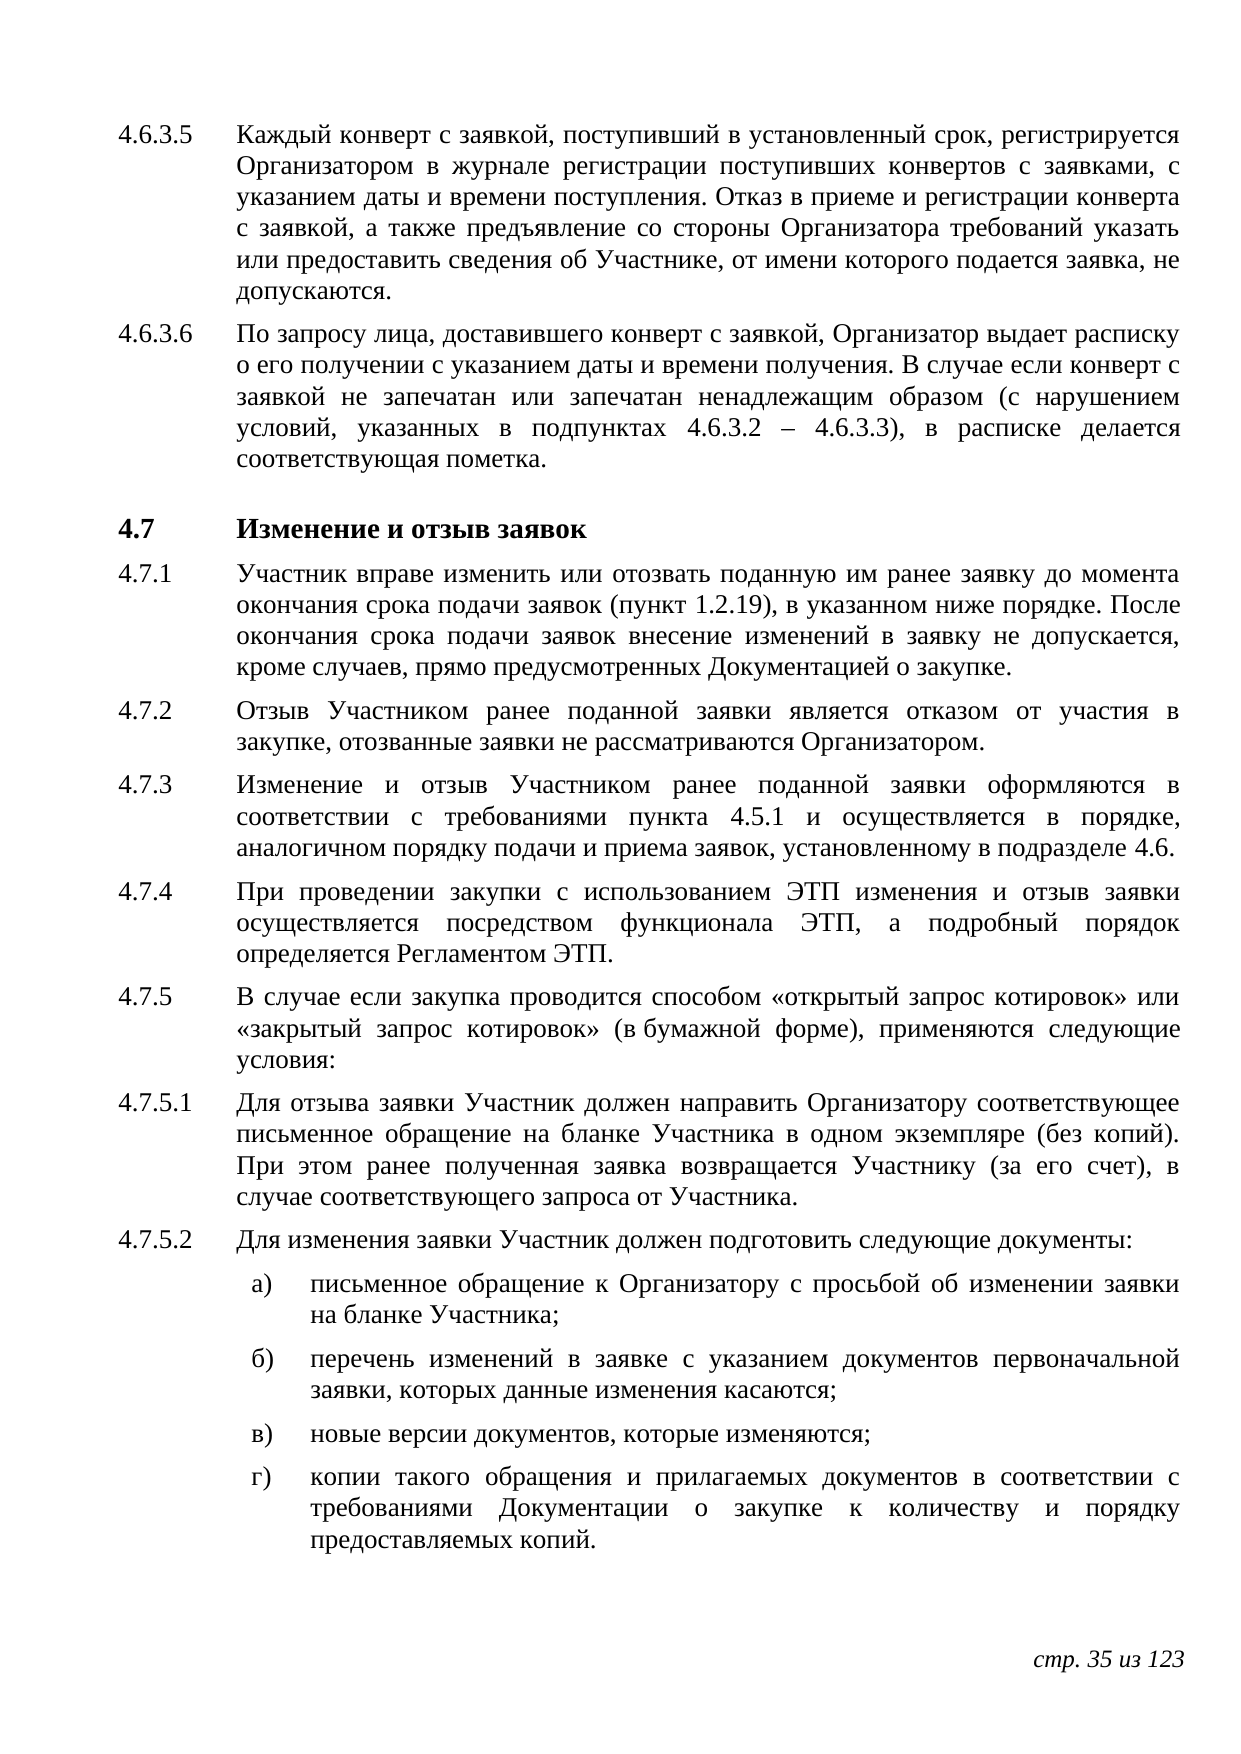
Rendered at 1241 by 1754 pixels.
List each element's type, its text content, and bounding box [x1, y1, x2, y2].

text Участник вправе изменить или отозвать поданную им ранее заявку до момента окончания срока подачи заявок (пункт 1.2.19), в указанном ниже порядке. После окончания срока подачи заявок внесение изменений в заявку не допускается, кроме случаев, прямо предусмотренных Документацией о закупке. [118, 557, 1181, 681]
text Изменение и отзыв Участником ранее поданной заявки оформляются в соответствии с требованиями пункта 4.5.1 и осуществляется в порядке, аналогичном порядку подачи и приема заявок, установленному в подразделе 4.6. [118, 769, 1181, 862]
list По запросу лица, доставившего конверт с заявкой, Организатор выдает расписку о его получении с указанием даты и времени получения. В случае если конверт с заявкой не запечатан или запечатан ненадлежащим образом (с нарушением условий, указанных в подпунктах 4.6.3.2 – 4.6.3.3), в расписке делается соответствующая пометка. [118, 317, 1181, 473]
text В случае если закупка проводится способом «открытый запрос котировок» или «закрытый запрос котировок» (в бумажной форме), применяются следующие условия: [118, 981, 1181, 1074]
text Отзыв Участником ранее поданной заявки является отказом от участия в закупке, отозванные заявки не рассматриваются Организатором. [118, 694, 1181, 756]
list Для изменения заявки Участник должен подготовить следующие документы: [118, 1223, 1181, 1255]
text письменное обращение к Организатору с просьбой об изменении заявки на бланке Участника; [251, 1267, 1181, 1329]
subtitle Изменение и отзыв заявок [118, 511, 1181, 544]
text перечень изменений в заявке с указанием документов первоначальной заявки, которых данные изменения касаются; [251, 1342, 1181, 1404]
list Для отзыва заявки Участник должен направить Организатору соответствующее письменное обращение на бланке Участника в одном экземпляре (без копий). При этом ранее полученная заявка возвращается Участнику (за его счет), в случае соответствующего запроса от Участника. [118, 1086, 1181, 1211]
text При проведении закупки с использованием ЭТП изменения и отзыв заявки осуществляется посредством функционала ЭТП, а подробный порядок определяется Регламентом ЭТП. [118, 874, 1181, 968]
text новые версии документов, которые изменяются; [251, 1417, 1181, 1448]
list Каждый конверт с заявкой, поступивший в установленный срок, регистрируется Организатором в журнале регистрации поступивших конвертов с заявками, с указанием даты и времени поступления. Отказ в приеме и регистрации конверта с заявкой, а также предъявление со стороны Организатора требований указать или предоставить сведения об Участнике, от имени которого подается заявка, не допускаются. [118, 118, 1181, 305]
text копии такого обращения и прилагаемых документов в соответствии с требованиями Документации о закупке к количеству и порядку предоставляемых копий. [251, 1460, 1181, 1554]
